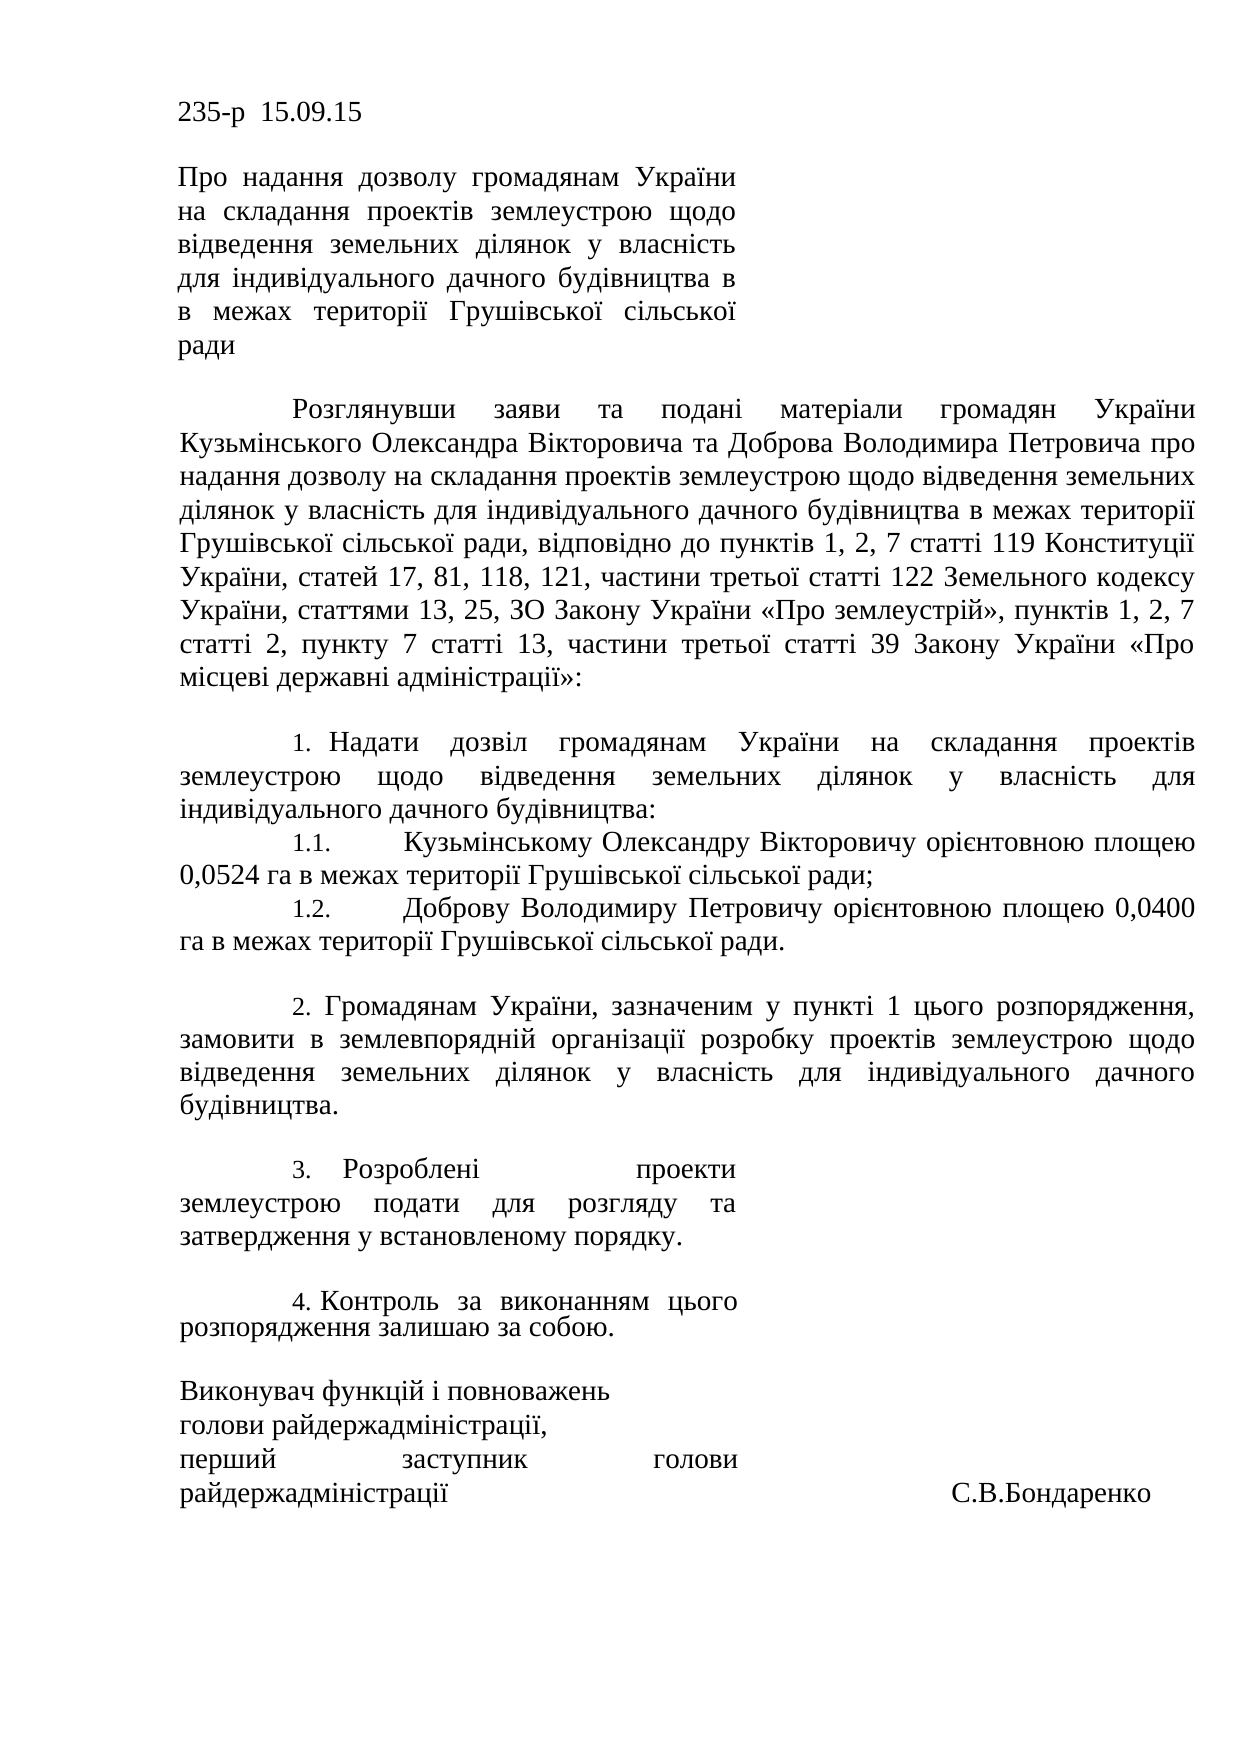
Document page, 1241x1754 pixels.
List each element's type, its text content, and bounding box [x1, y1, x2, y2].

list Контроль за виконанням цього розпорядження залишаю за собою. [179, 1289, 738, 1342]
text 235-р 15.09.15 [177, 94, 736, 128]
list Надати дозвіл громадянам України на складання проектів землеустрою щодо відведення земельних ділянок у власність для індивідуального дачного будівництва: [179, 725, 1196, 825]
text Виконувач функцій і повноважень [179, 1373, 703, 1407]
text Про надання дозволу громадянам України на складання проектів землеустрою щодо відведення земельних ділянок у власність для індивідуального дачного будівництва в в межах території Грушівської сільської ради [177, 159, 736, 360]
list Доброву Володимиру Петровичу орієнтовною площею 0,0400 га в межах території Грушівської сільської ради. [179, 891, 1196, 957]
text Розглянувши заяви та подані матеріали громадян України Кузьмінського Олександра Вікторовича та Доброва Володимира Петровича про надання дозволу на складання проектів землеустрою щодо відведення земельних ділянок у власність для індивідуального дачного будівництва в межах території Грушівської сільської ради, відповідно до пунктів 1, 2, 7 статті 119 Конституції України, статей 17, 81, 118, 121, частини третьої статті 122 Земельного кодексу України, статтями 13, 25, ЗО Закону України «Про землеустрій», пунктів 1, 2, 7 статті 2, пункту 7 статті 13, частини третьої статті 39 Закону України «Про місцеві державні адміністрації»: [179, 392, 1196, 693]
list Розроблені проекти землеустрою подати для розгляду та затвердження у встановленому порядку. [179, 1152, 736, 1252]
list Громадянам України, зазначеним у пункті 1 цього розпорядження, замовити в землевпорядній організації розробку проектів землеустрою щодо відведення земельних ділянок у власність для індивідуального дачного будівництва. [179, 989, 1196, 1121]
text голови райдержадміністрації, [179, 1407, 703, 1441]
list Кузьмінському Олександру Вікторовичу орієнтовною площею 0,0524 га в межах території Грушівської сільської ради; [179, 825, 1196, 891]
text перший заступник голови райдержадміністрації С.В.Бондаренко [179, 1441, 738, 1509]
